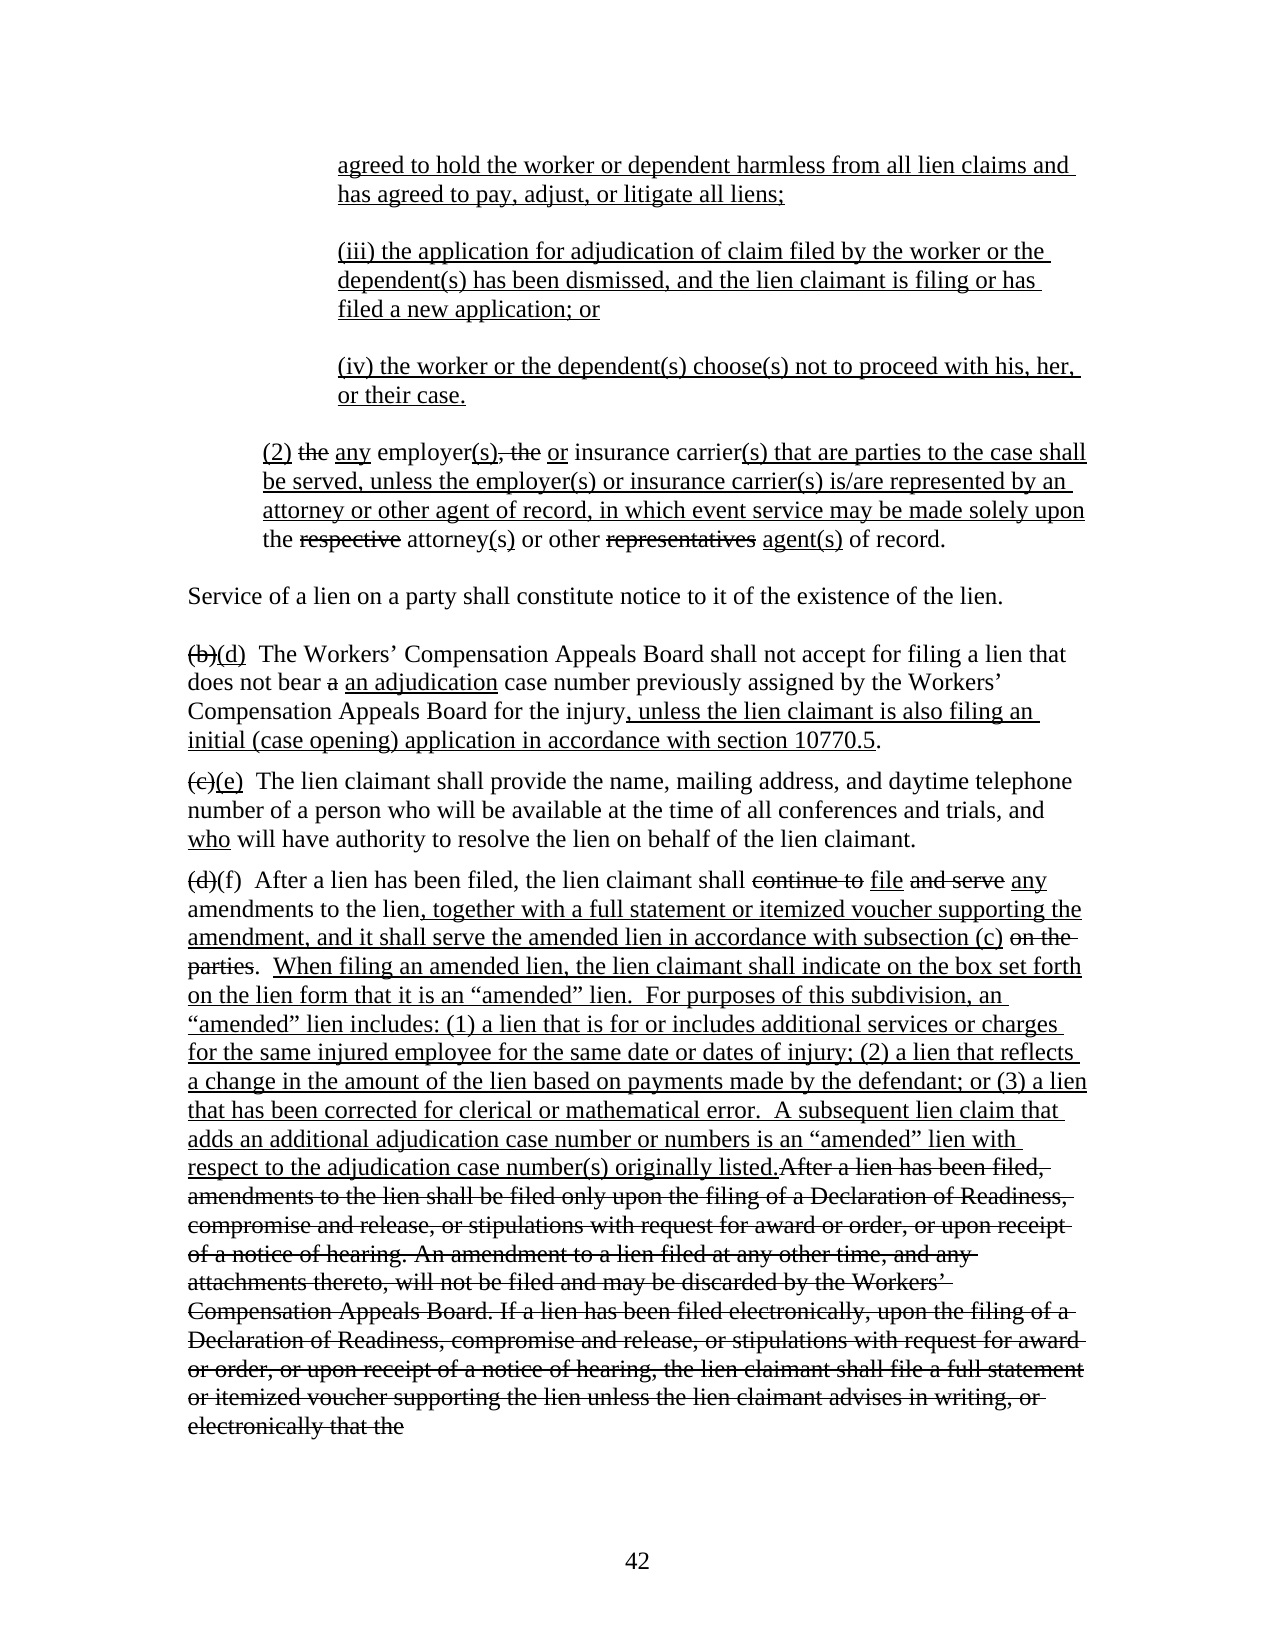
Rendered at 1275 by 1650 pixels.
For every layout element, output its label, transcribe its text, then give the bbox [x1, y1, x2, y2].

text (d)(f) After a lien has been filed, the lien claimant shall continue to file and serve any amendments to the lien, together with a full statement or itemized voucher supporting the amendment, and it shall serve the amended lien in accordance with subsection (c) on the parties. When filing an amended lien, the lien claimant shall indicate on the box set forth on the lien form that it is an “amended” lien. For purposes of this subdivision, an “amended” lien includes: (1) a lien that is for or includes additional services or charges for the same injured employee for the same date or dates of injury; (2) a lien that reflects a change in the amount of the lien based on payments made by the defendant; or (3) a lien that has been corrected for clerical or mathematical error. A subsequent lien claim that adds an additional adjudication case number or numbers is an “amended” lien with respect to the adjudication case number(s) originally listed.After a lien has been filed, amendments to the lien shall be filed only upon the filing of a Declaration of Readiness, compromise and release, or stipulations with request for award or order, or upon receipt of a notice of hearing. An amendment to a lien filed at any other time, and any attachments thereto, will not be filed and may be discarded by the Workers’ Compensation Appeals Board. If a lien has been filed electronically, upon the filing of a Declaration of Readiness, compromise and release, or stipulations with request for award or order, or upon receipt of a notice of hearing, the lien claimant shall file a full statement or itemized voucher supporting the lien unless the lien claimant advises in writing, or electronically that the [187, 1092, 1087, 1440]
list (iii) the application for adjudication of claim filed by the worker or the dependent(s) has been dismissed, and the lien claimant is filing or has filed a new application; or [337, 236, 1087, 322]
text (c)(e) The lien claimant shall provide the name, mailing address, and daytime telephone number of a person who will be available at the time of all conferences and trials, and who will have authority to resolve the lien on behalf of the lien claimant. [187, 766, 1087, 852]
list (iv) the worker or the dependent(s) choose(s) not to proceed with his, her, or their case. [337, 351, 1087, 409]
list Service of a lien on a party shall constitute notice to it of the existence of the lien. [187, 581, 1087, 610]
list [337, 150, 1087, 207]
text (b)(d) The Workers’ Compensation Appeals Board shall not accept for filing a lien that does not bear a an adjudication case number previously assigned by the Workers’ Compensation Appeals Board for the injury, unless the lien claimant is also filing an initial (case opening) application in accordance with section 10770.5. [187, 639, 1087, 754]
text (d)(f) After a lien has been filed, the lien claimant shall continue to file and serve any amendments to the lien, together with a full statement or itemized voucher supporting the amendment, and it shall serve the amended lien in accordance with subsection (c) on the parties. When filing an amended lien, the lien claimant shall indicate on the box set forth on the lien form that it is an “amended” lien. For purposes of this subdivision, an “amended” lien includes: (1) a lien that is for or includes additional services or charges for the same injured employee for the same date or dates of injury; (2) a lien that reflects a change in the amount of the lien based on payments made by the defendant; or (3) a lien that has been corrected for clerical or mathematical error. A subsequent lien claim that adds an additional adjudication case number or numbers is an “amended” lien with respect to the adjudication case number(s) originally listed.After a lien has been filed, amendments to the lien shall be filed only upon the filing of a Declaration of Readiness, compromise and release, or stipulations with request for award or order, or upon receipt of a notice of hearing. An amendment to a lien filed at any other time, and any attachments thereto, will not be filed and may be discarded by the Workers’ Compensation Appeals Board. If a lien has been filed electronically, upon the filing of a Declaration of Readiness, compromise and release, or stipulations with request for award or order, or upon receipt of a notice of hearing, the lien claimant shall file a full statement or itemized voucher supporting the lien unless the lien claimant advises in writing, or electronically that the [187, 865, 1087, 1091]
list (2) the any employer(s), the or insurance carrier(s) that are parties to the case shall be served, unless the employer(s) or insurance carrier(s) is/are represented by an attorney or other agent of record, in which event service may be made solely upon the respective attorney(s) or other representatives agent(s) of record. [262, 437, 1087, 552]
